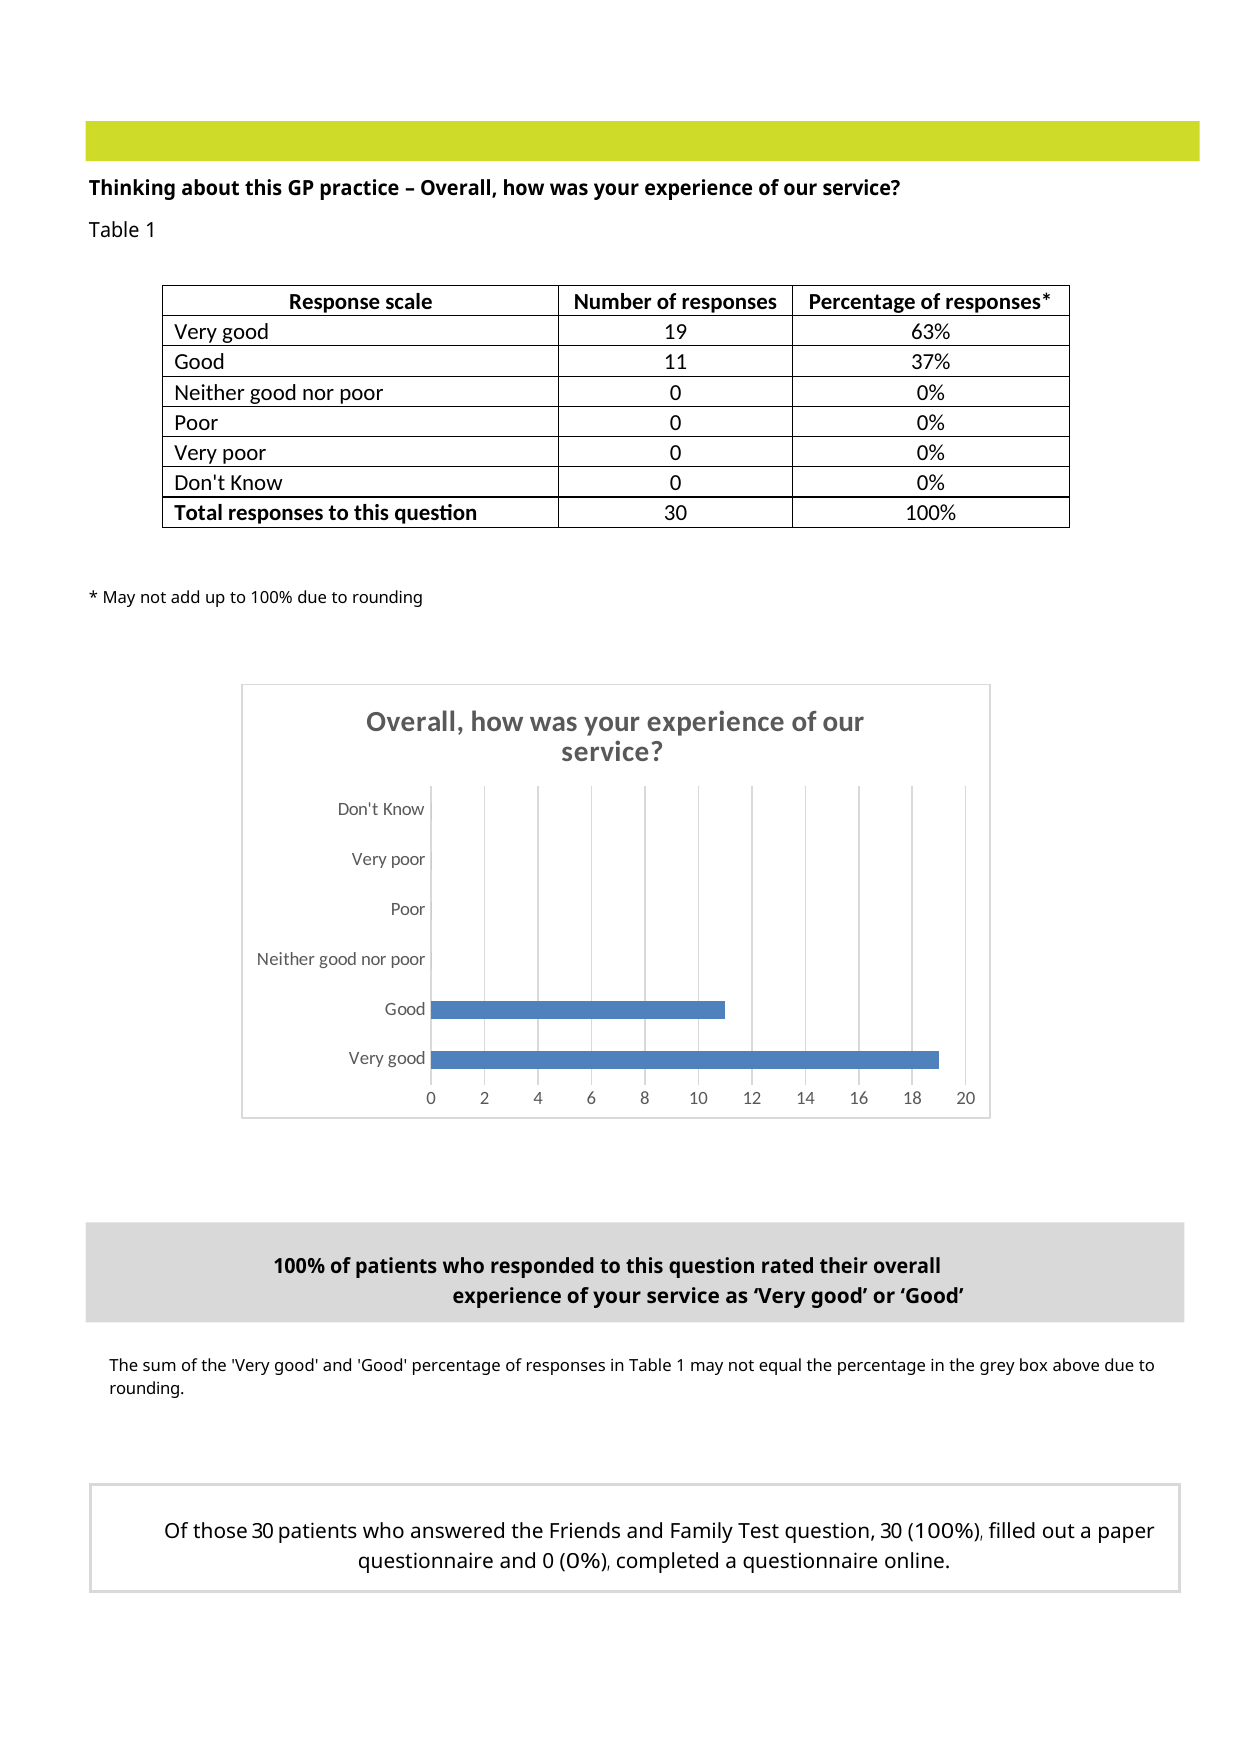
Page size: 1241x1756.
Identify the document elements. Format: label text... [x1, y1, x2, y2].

table_cell 0 [559, 407, 792, 436]
table_cell 11 [559, 346, 792, 376]
table_cell 0% [793, 437, 1069, 466]
table_header Number of responses [559, 286, 792, 315]
table_cell 0 [559, 467, 792, 496]
table_cell 0% [793, 467, 1069, 496]
table_header Percentage of responses* [793, 286, 1069, 315]
table_cell 0% [793, 377, 1069, 406]
table_cell 19 [559, 316, 792, 345]
table_header Response scale [163, 286, 558, 315]
table_cell 30 [559, 498, 792, 527]
table_cell 0 [559, 437, 792, 466]
table_cell Very poor [163, 437, 558, 466]
text The sum of the 'Very good' and 'Good' percentage of responses in Table 1 may not equal the percentage in the grey box above due to rounding. [109, 1354, 1211, 1399]
table_cell 37% [793, 346, 1069, 376]
table_cell 0 [559, 377, 792, 406]
table_cell 100% [793, 498, 1069, 527]
table_cell 63% [793, 316, 1069, 345]
table_cell Good [163, 346, 558, 376]
text Table 1 [89, 215, 1211, 243]
table_cell Neither good nor poor [163, 377, 558, 406]
table_cell Total responses to this question [163, 498, 558, 527]
text * May not add up to 100% due to rounding [89, 586, 1211, 609]
table_cell Very good [163, 316, 558, 345]
table_cell 0% [793, 407, 1069, 436]
table_cell Poor [163, 407, 558, 436]
subtitle Thinking about this GP practice – Overall, how was your experience of our service? [89, 173, 1211, 202]
table_cell Don't Know [163, 467, 558, 496]
